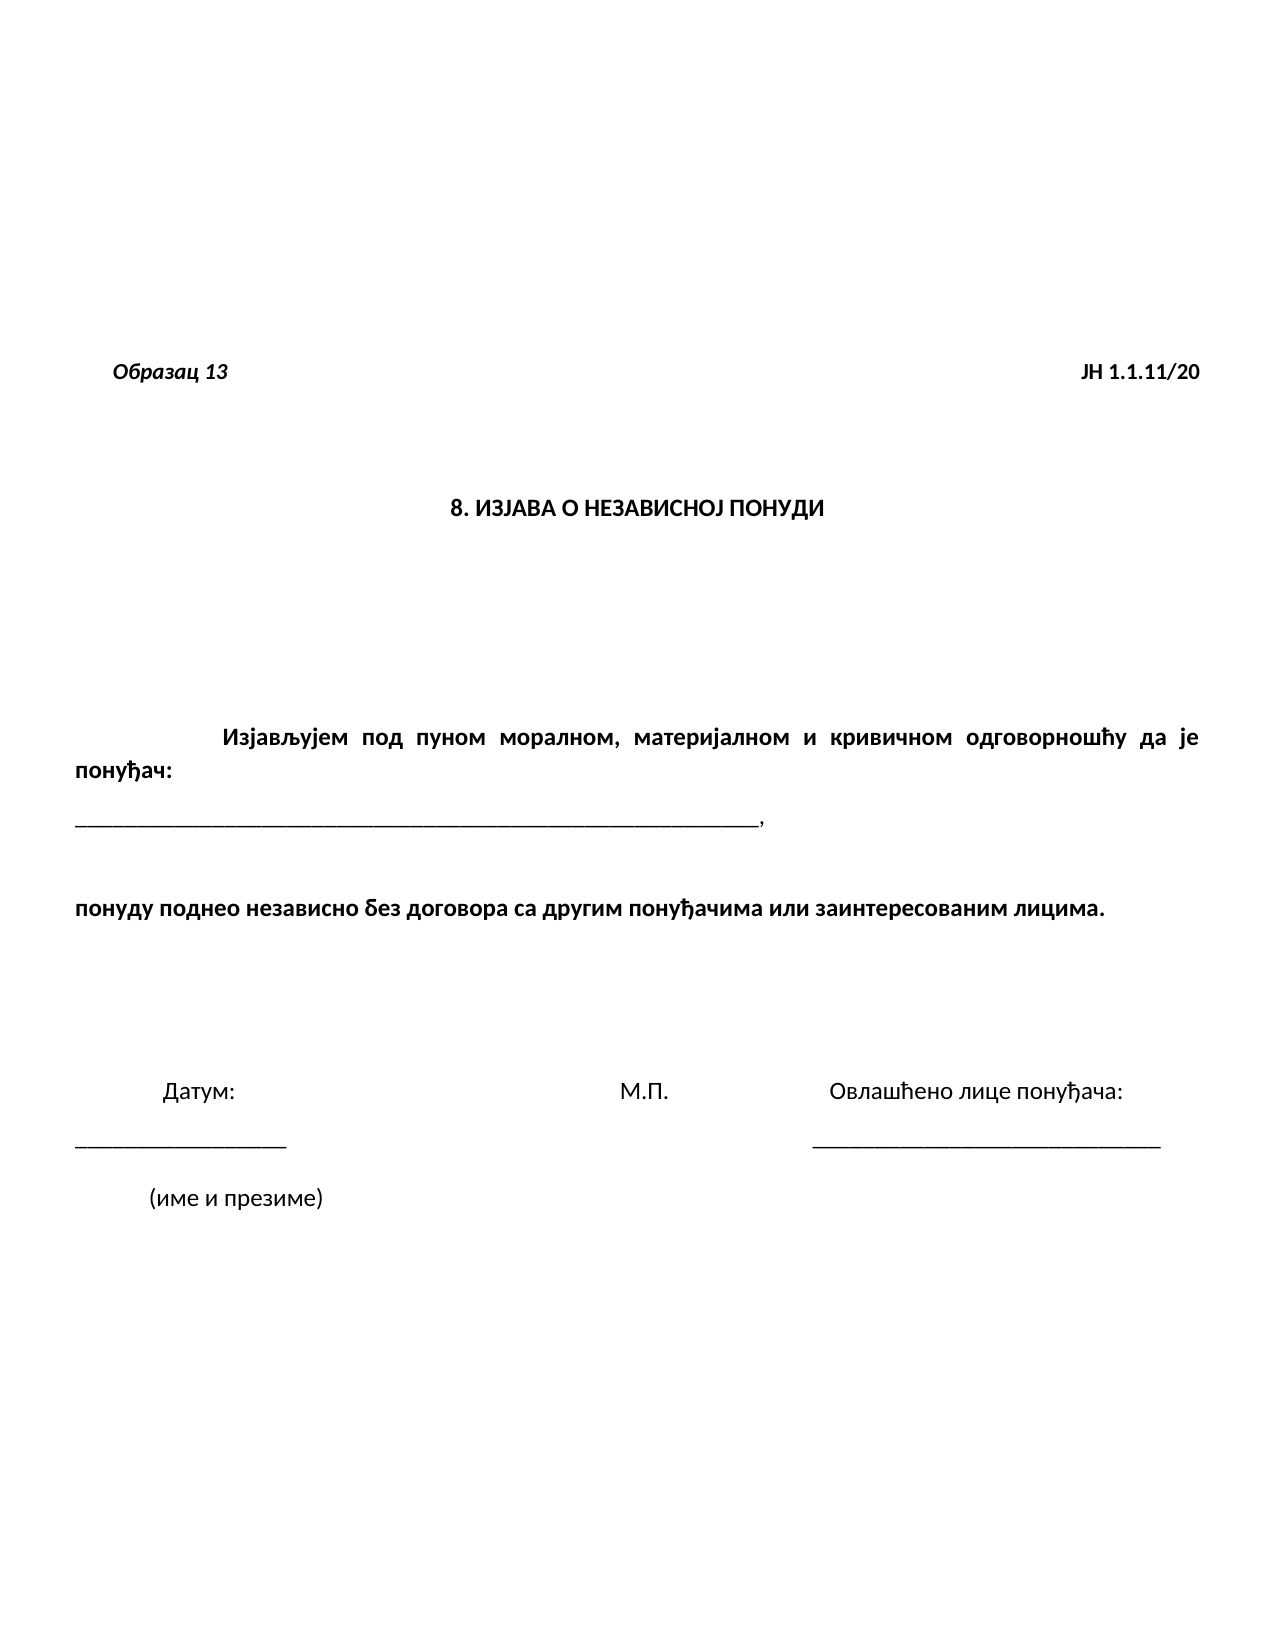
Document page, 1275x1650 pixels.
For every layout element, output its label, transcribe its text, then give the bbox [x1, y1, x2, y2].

text (име и презиме) [75, 1152, 1200, 1213]
text _________________ ____________________________ [75, 1118, 1200, 1152]
text 8. ИЗЈАВА О НЕЗАВИСНОЈ ПОНУДИ [75, 489, 1200, 522]
text Датум: М.П. Овлашћено лице понуђача: [75, 1072, 1200, 1106]
text Образац 13 ЈН 1.1.11/20 [75, 357, 1200, 385]
text Изјављујем под пуном моралном, материјалном и кривичном одговорношћу да је понуђач: [75, 718, 1200, 785]
text понуду поднео независно без договора са другим понуђачима или заинтересованим лицима. [75, 889, 1200, 922]
text _______________________________________________________, [75, 797, 1200, 831]
